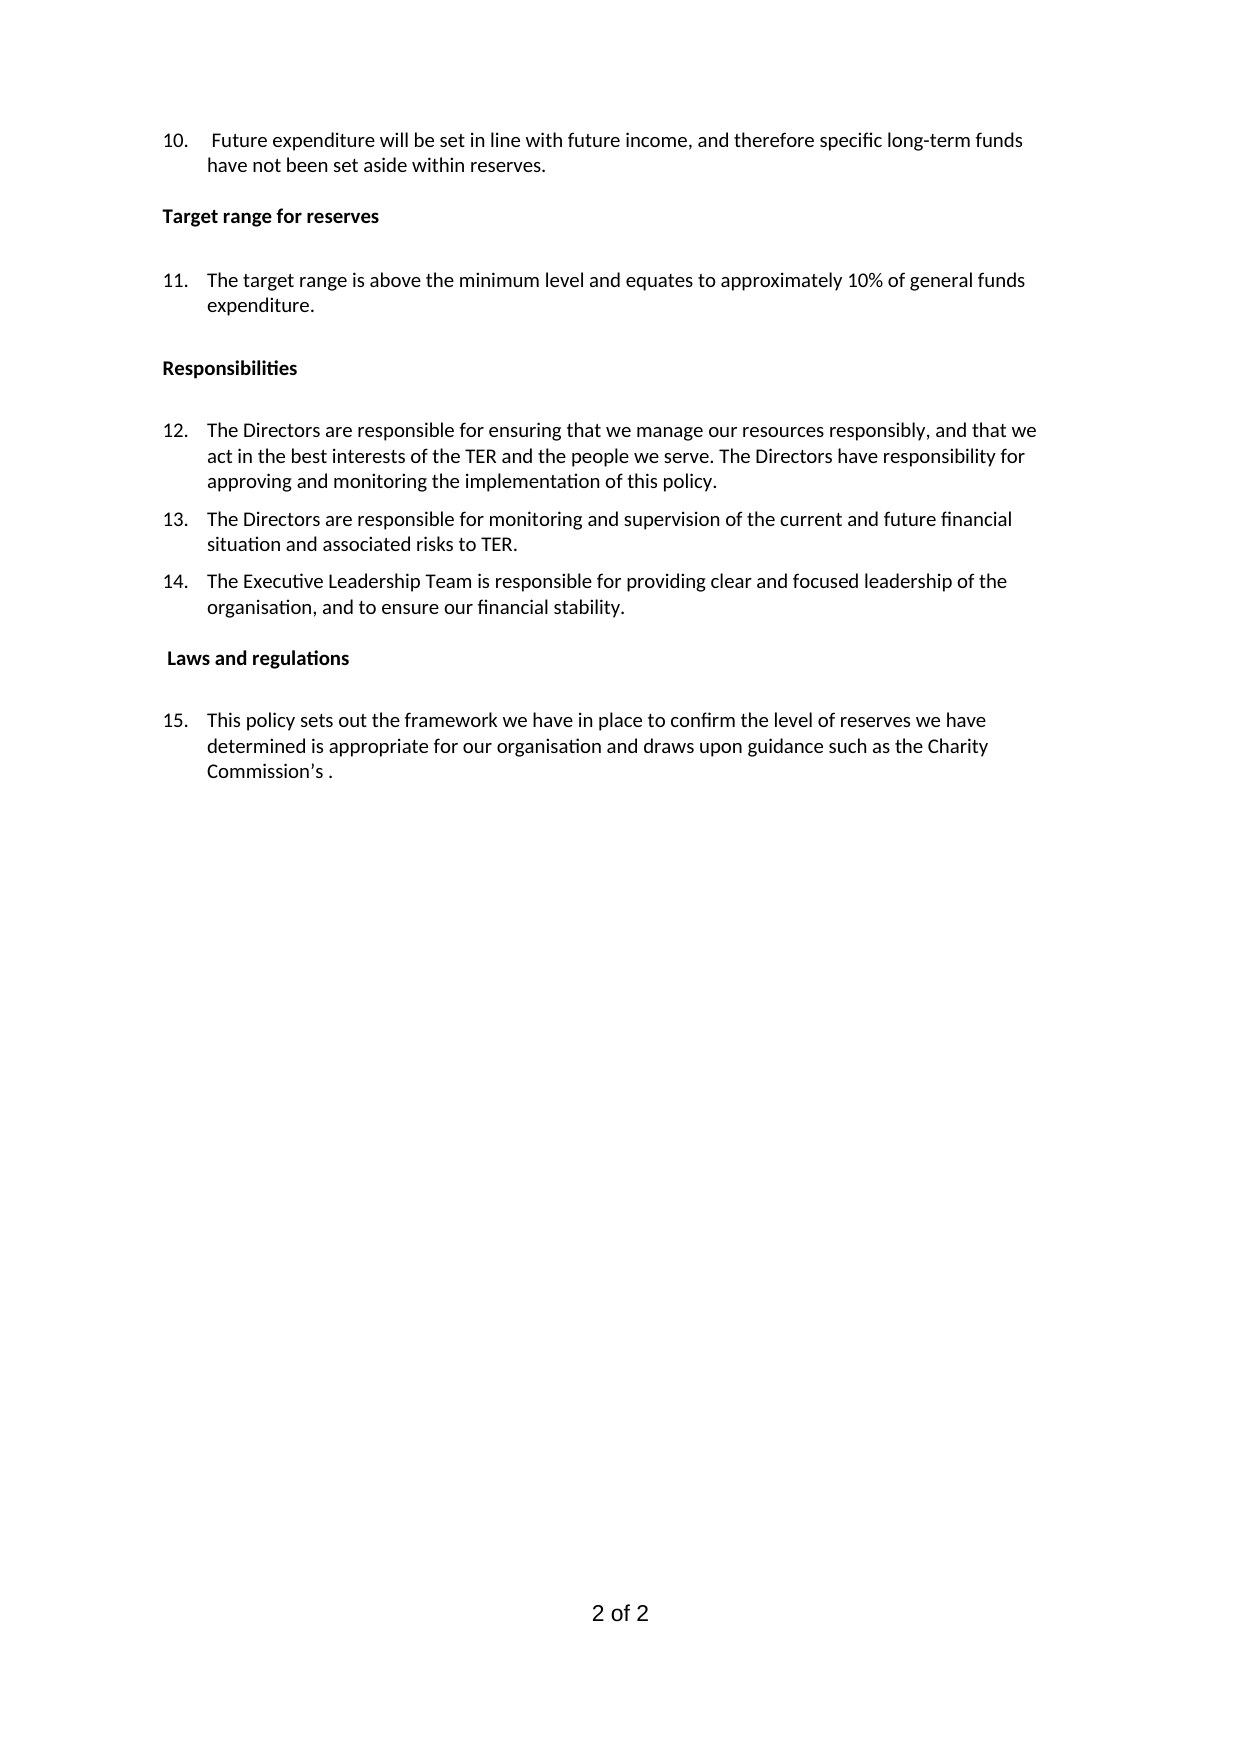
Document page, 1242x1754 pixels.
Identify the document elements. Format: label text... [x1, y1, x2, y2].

text Laws and regulations [162, 645, 1078, 670]
list The target range is above the minimum level and equates to approximately 10% of general funds expenditure. [162, 267, 1062, 318]
list Future expenditure will be set in line with future income, and therefore specific long-term funds have not been set aside within reserves. [162, 127, 1062, 178]
list The Directors are responsible for ensuring that we manage our resources responsibly, and that we act in the best interests of the TER and the people we serve. The Directors have responsibility for approving and monitoring the implementation of this policy. [162, 418, 1062, 494]
list The Directors are responsible for monitoring and supervision of the current and future financial situation and associated risks to TER. [162, 506, 1062, 557]
list This policy sets out the framework we have in place to confirm the level of reserves we have determined is appropriate for our organisation and draws upon guidance such as the Charity Commission’s . [162, 707, 1062, 784]
text Responsibilities [162, 355, 1078, 380]
list The Executive Leadership Team is responsible for providing clear and focused leadership of the organisation, and to ensure our financial stability. [162, 568, 1062, 619]
text Target range for reserves [162, 203, 1078, 228]
